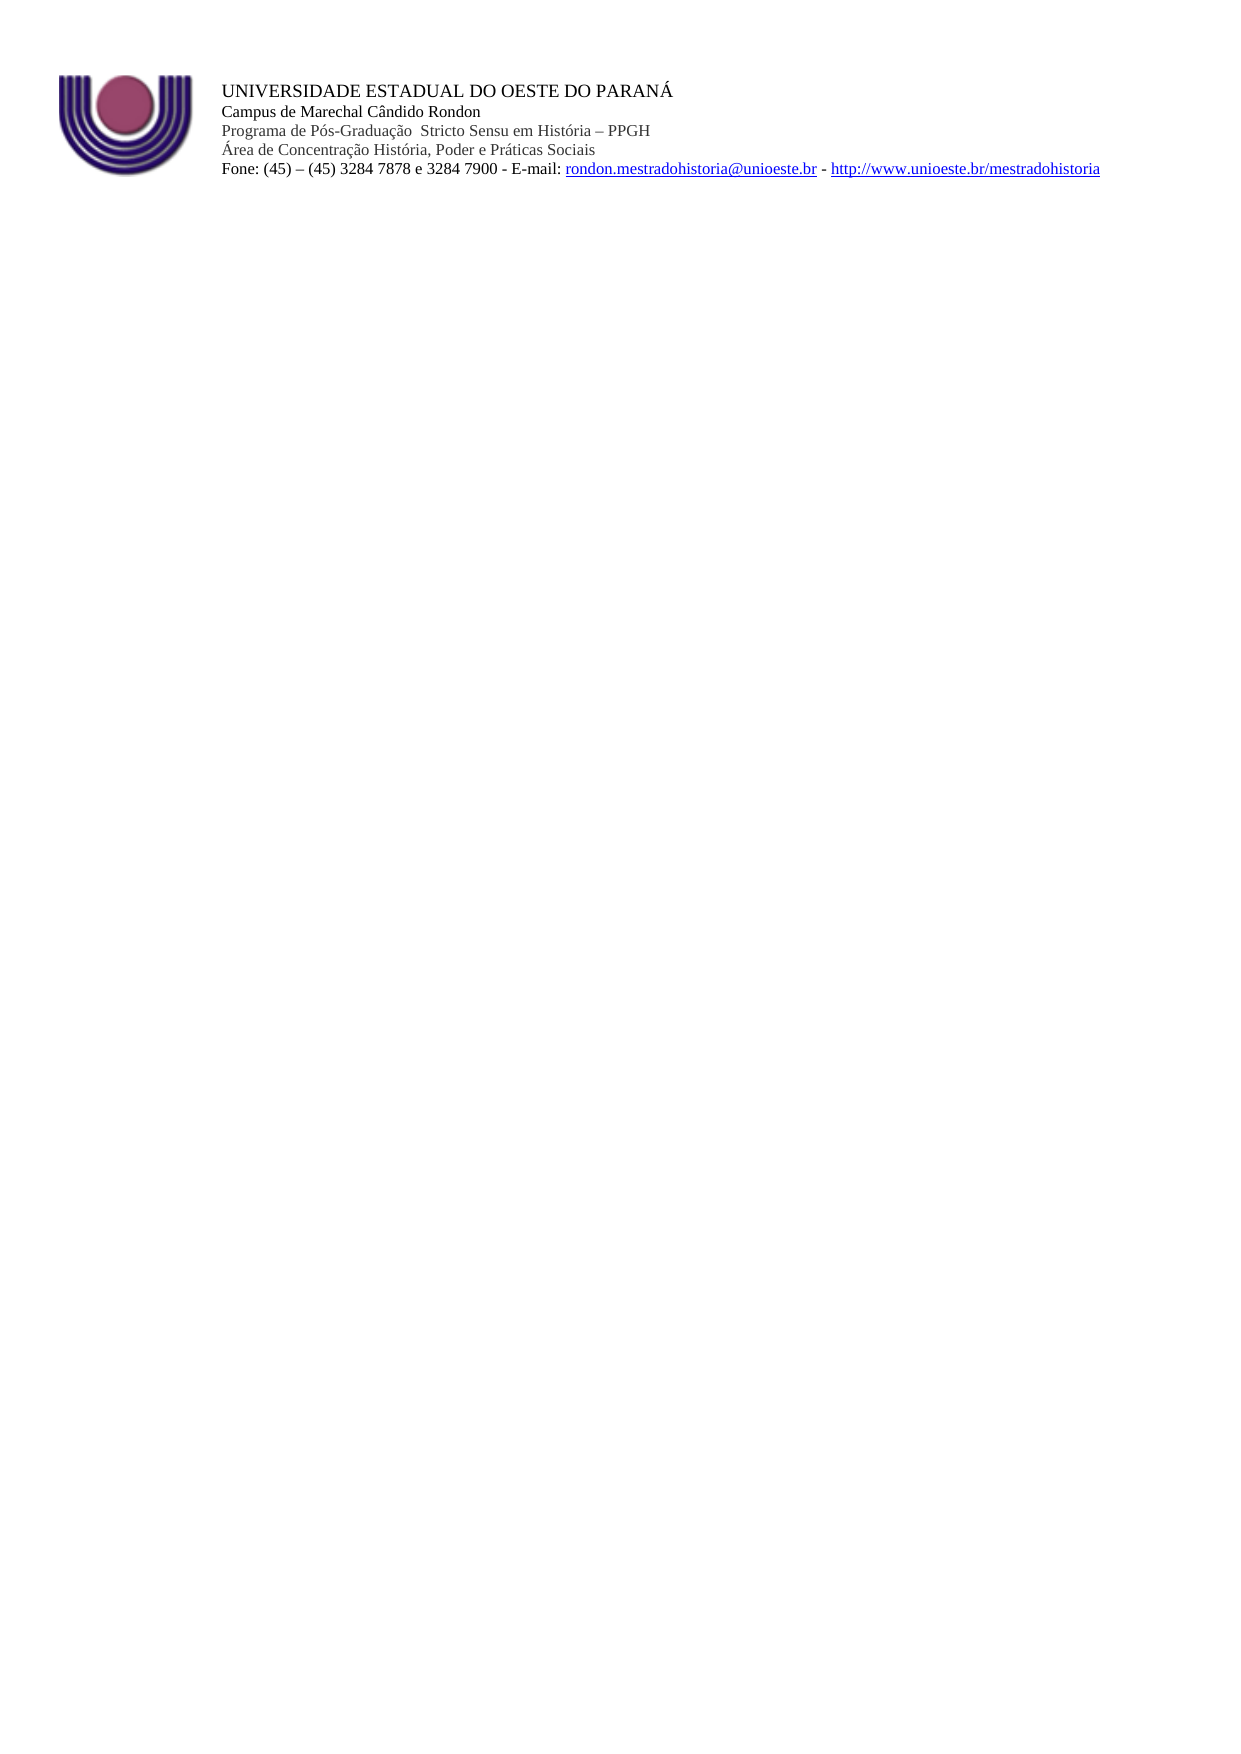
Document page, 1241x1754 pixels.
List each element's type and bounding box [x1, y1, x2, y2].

picture [59, 75, 194, 177]
